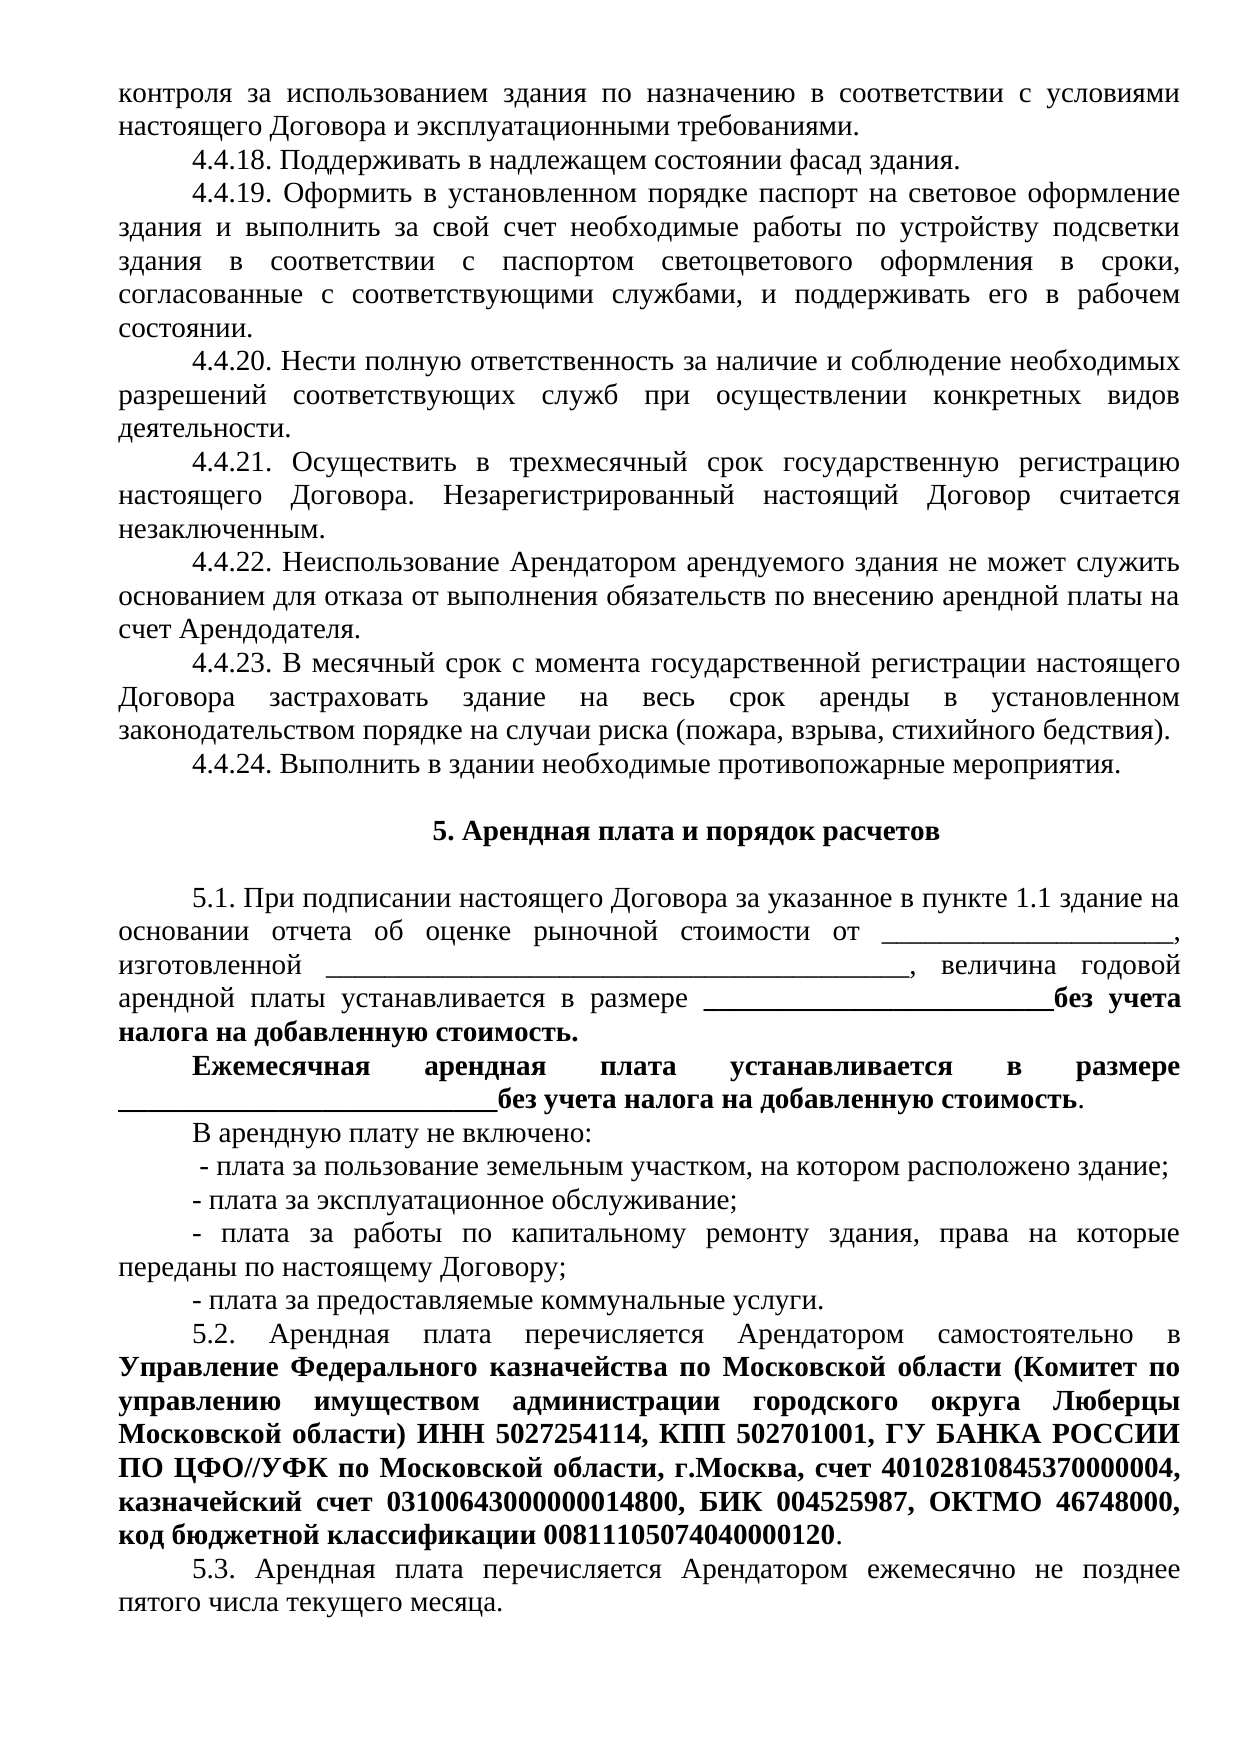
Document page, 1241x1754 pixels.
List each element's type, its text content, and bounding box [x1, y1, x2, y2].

text - плата за пользование земельным участком, на котором расположено здание; [118, 1148, 1181, 1182]
text 4.4.23. В месячный срок с момента государственной регистрации настоящего Договора застраховать здание на весь срок аренды в установленном законодательством порядке на случаи риска (пожара, взрыва, стихийного бедствия). [118, 645, 1181, 746]
text В арендную плату не включено: [118, 1115, 1181, 1148]
text 5.3. Арендная плата перечисляется Арендатором ежемесячно не позднее пятого числа текущего месяца. [118, 1551, 1181, 1618]
text 4.4.21. Осуществить в трехмесячный срок государственную регистрацию настоящего Договора. Незарегистрированный настоящий Договор считается незаключенным. [118, 444, 1181, 544]
text 4.4.20. Нести полную ответственность за наличие и соблюдение необходимых разрешений соответствующих служб при осуществлении конкретных видов деятельности. [118, 343, 1181, 444]
text 4.4.24. Выполнить в здании необходимые противопожарные мероприятия. [118, 746, 1181, 779]
text - плата за предоставляемые коммунальные услуги. [118, 1282, 1181, 1316]
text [118, 75, 1181, 142]
text - плата за работы по капитальному ремонту здания, права на которые переданы по настоящему Договору; [118, 1215, 1181, 1282]
text 5.2. Арендная плата перечисляется Арендатором самостоятельно в Управление Федерального казначейства по Московской области (Комитет по управлению имуществом администрации городского округа Люберцы Московской области) ИНН 5027254114, КПП 502701001, ГУ БАНКА РОССИИ ПО ЦФО//УФК по Московской области, г.Москва, счет 40102810845370000004, казначейский счет 03100643000000014800, БИК 004525987, ОКТМО 46748000, код бюджетной классификации 00811105074040000120. [118, 1316, 1181, 1551]
text Ежемесячная арендная плата устанавливается в размере __________________________без учета налога на добавленную стоимость. [118, 1048, 1181, 1115]
text 5.1. При подписании настоящего Договора за указанное в пункте 1.1 здание на основании отчета об оценке рыночной стоимости от ____________________, изготовленной ________________________________________, величина годовой арендной платы устанавливается в размере ________________________без учета налога на добавленную стоимость. [118, 880, 1181, 1048]
text 5. Арендная плата и порядок расчетов [118, 813, 1181, 846]
text 4.4.19. Оформить в установленном порядке паспорт на световое оформление здания и выполнить за свой счет необходимые работы по устройству подсветки здания в соответствии с паспортом светоцветового оформления в сроки, согласованные с соответствующими службами, и поддерживать его в рабочем состоянии. [118, 176, 1181, 343]
text - плата за эксплуатационное обслуживание; [118, 1182, 1181, 1215]
text 4.4.18. Поддерживать в надлежащем состоянии фасад здания. [118, 142, 1181, 176]
text 4.4.22. Неиспользование Арендатором арендуемого здания не может служить основанием для отказа от выполнения обязательств по внесению арендной платы на счет Арендодателя. [118, 544, 1181, 645]
